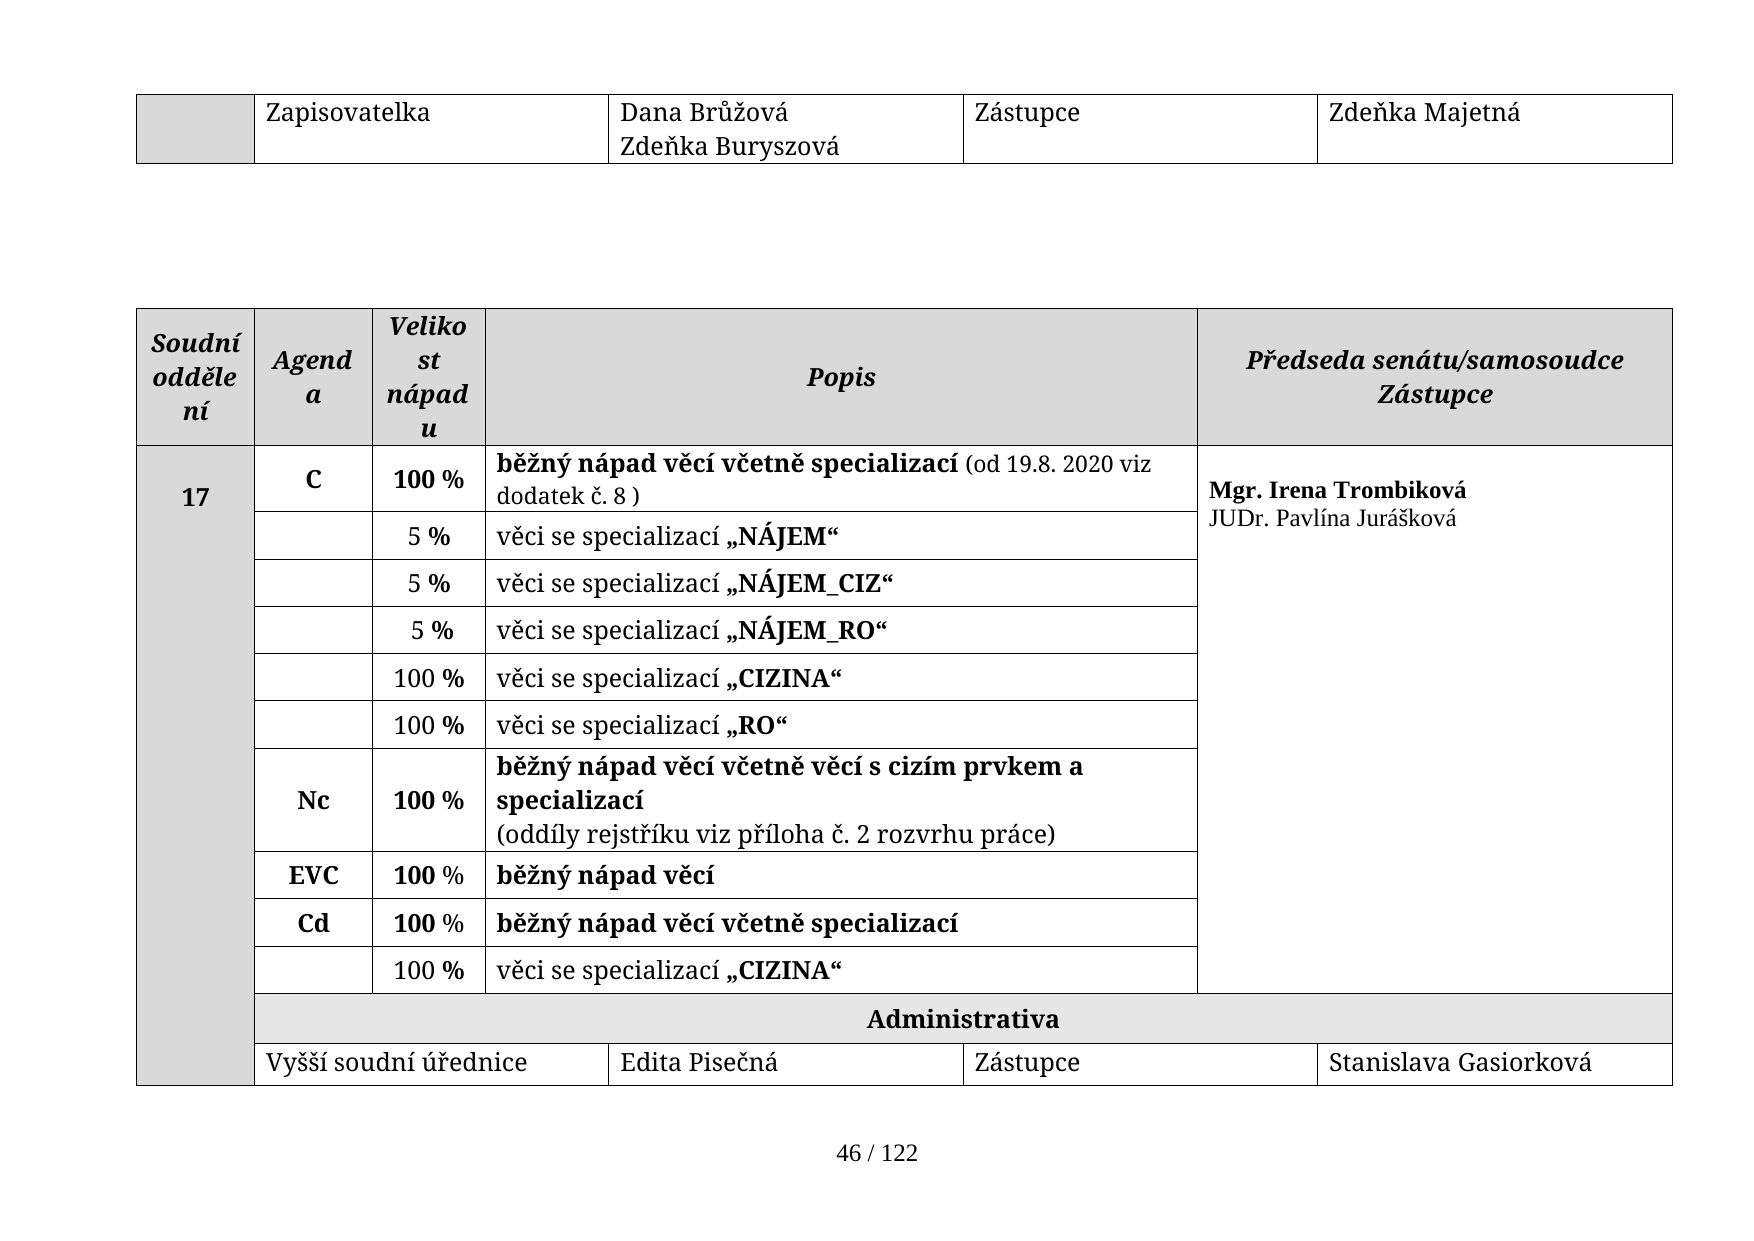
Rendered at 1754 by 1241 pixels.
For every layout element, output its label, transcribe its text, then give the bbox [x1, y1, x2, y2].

table_cell [255, 654, 372, 700]
table_cell C [255, 446, 372, 511]
table_cell 100 % [373, 749, 485, 851]
table_cell běžný nápad věcí včetně specializací (od 19.8. 2020 viz dodatek č. 8 ) [486, 446, 1197, 511]
table_cell 100 % [373, 852, 485, 898]
table_cell Vyšší soudní úřednice [255, 1044, 608, 1085]
table_cell [255, 607, 372, 653]
table_cell 100 % [373, 899, 485, 946]
table_header Velikost nápadu [373, 309, 485, 445]
table_cell 100 % [373, 446, 485, 511]
table_cell Dana Brůžová Zdeňka Buryszová [609, 95, 963, 163]
table_cell věci se specializací „CIZINA“ [486, 654, 1197, 700]
table_cell 17 [137, 446, 254, 1085]
table_cell [255, 947, 372, 993]
table_cell 5 % [373, 607, 485, 653]
table_cell 100 % [373, 947, 485, 993]
table_cell 100 % [373, 701, 485, 748]
table_header Popis [486, 309, 1197, 445]
table_cell Mgr. Irena Trombiková JUDr. Pavlína Jurášková [1198, 446, 1672, 993]
table_header Agenda [255, 309, 372, 445]
table_cell Zdeňka Majetná [1318, 95, 1672, 163]
table_header Předseda senátu/samosoudce Zástupce [1198, 309, 1672, 445]
table_cell Stanislava Gasiorková [1318, 1044, 1672, 1085]
table_cell věci se specializací „NÁJEM_RO“ [486, 607, 1197, 653]
table_cell Administrativa [255, 994, 1672, 1043]
table_header Soudní oddělení [137, 309, 254, 445]
table_cell Nc [255, 749, 372, 851]
table_cell [255, 512, 372, 558]
table_cell 5 % [373, 560, 485, 606]
table_cell běžný nápad věcí včetně věcí s cizím prvkem a specializací (oddíly rejstříku viz příloha č. 2 rozvrhu práce) [486, 749, 1197, 851]
table_cell 5 % [373, 512, 485, 558]
table_cell Zástupce [964, 1044, 1317, 1085]
table_cell [255, 560, 372, 606]
table_cell Zapisovatelka [255, 95, 608, 163]
table_cell běžný nápad věcí [486, 852, 1197, 898]
table_cell 100 % [373, 654, 485, 700]
table_cell EVC [255, 852, 372, 898]
table_cell věci se specializací „NÁJEM_CIZ“ [486, 560, 1197, 606]
table_cell věci se specializací „NÁJEM“ [486, 512, 1197, 558]
table_cell běžný nápad věcí včetně specializací [486, 899, 1197, 946]
table_cell Zástupce [964, 95, 1317, 163]
table_cell Cd [255, 899, 372, 946]
table_cell věci se specializací „RO“ [486, 701, 1197, 748]
table_cell věci se specializací „CIZINA“ [486, 947, 1197, 993]
table_cell Edita Pisečná [609, 1044, 963, 1085]
table_cell [255, 701, 372, 748]
